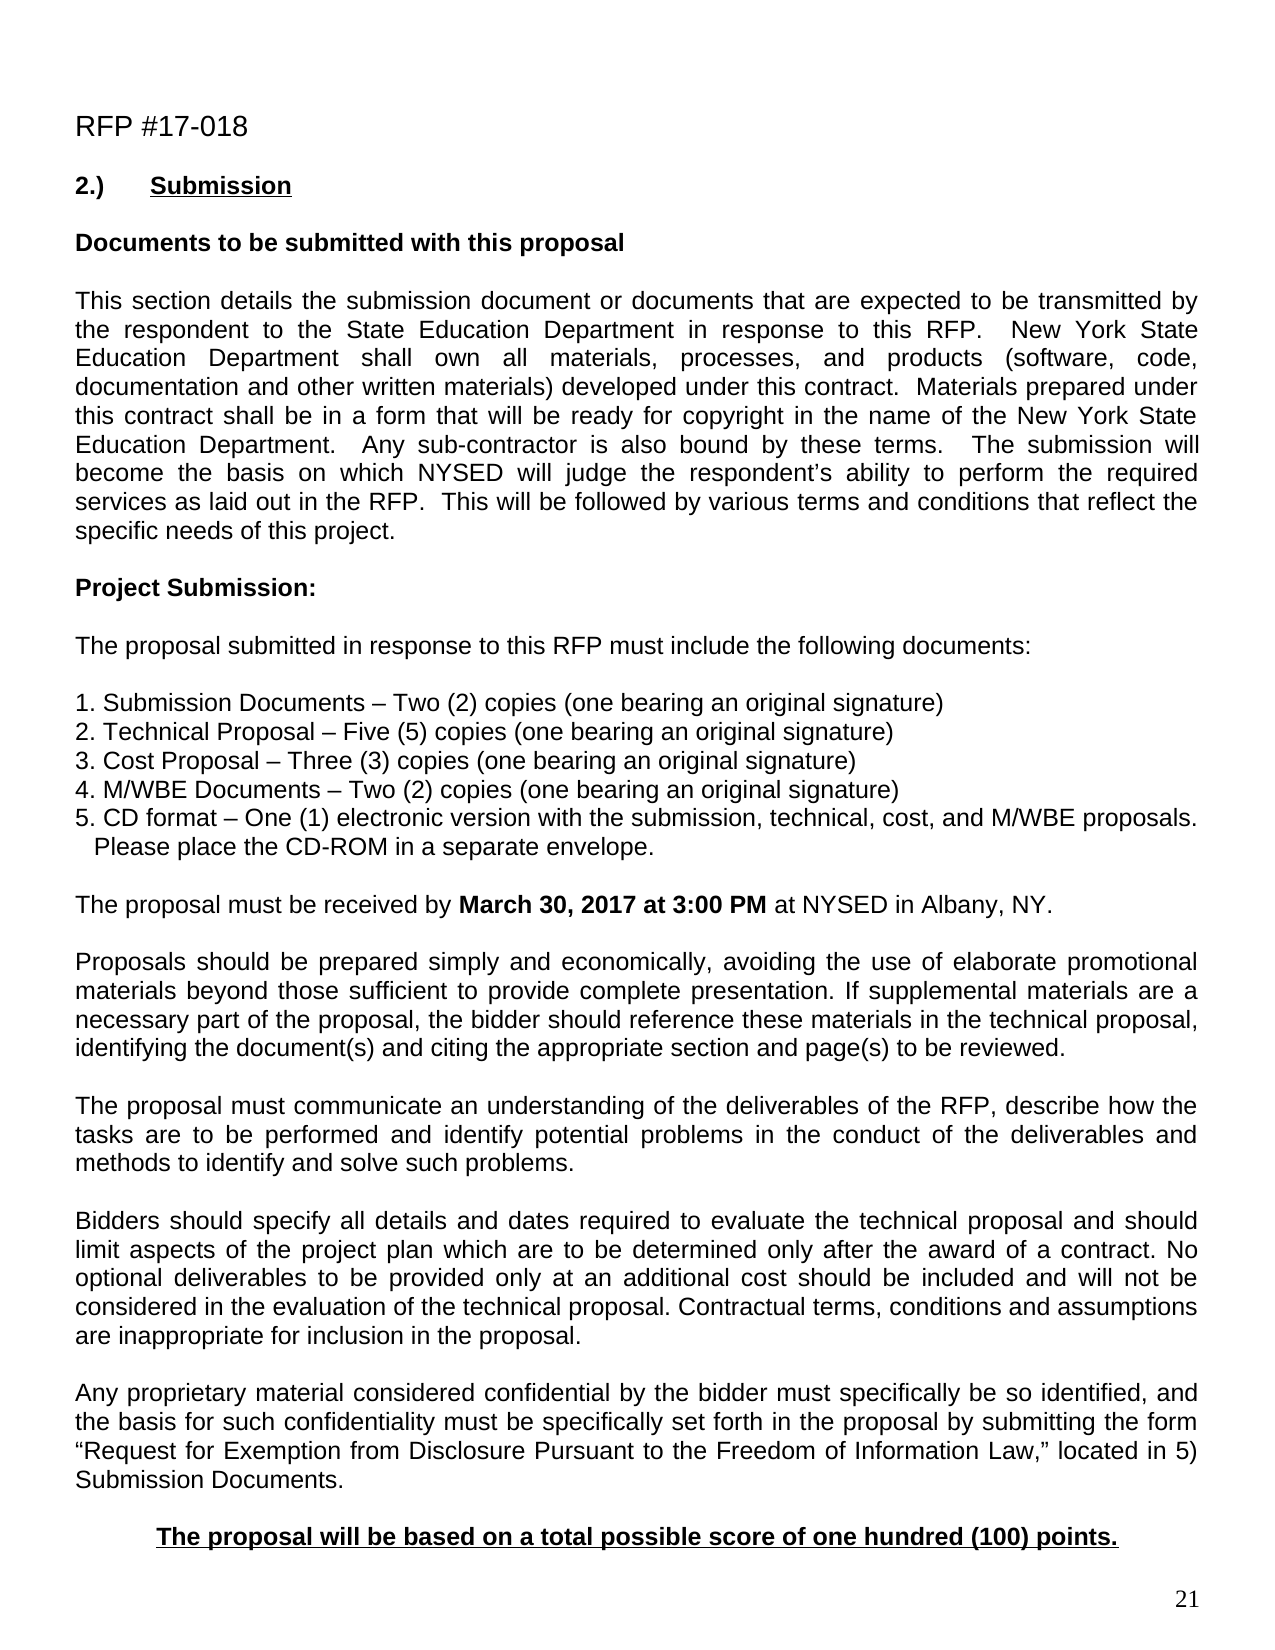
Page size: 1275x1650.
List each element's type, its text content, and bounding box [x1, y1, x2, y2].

text Project Submission: [75, 573, 1200, 602]
text 4. M/WBE Documents – Two (2) copies (one bearing an original signature) [75, 774, 1200, 803]
text Proposals should be prepared simply and economically, avoiding the use of elaborate promotional materials beyond those sufficient to provide complete presentation. If supplemental materials are a necessary part of the proposal, the bidder should reference these materials in the technical proposal, identifying the document(s) and citing the appropriate section and page(s) to be reviewed. [75, 947, 1200, 1062]
text The proposal must be received by March 30, 2017 at 3:00 PM at NYSED in Albany, NY. [75, 889, 1200, 918]
text 2.) Submission [75, 171, 1200, 199]
text Bidders should specify all details and dates required to evaluate the technical proposal and should limit aspects of the project plan which are to be determined only after the award of a contract. No optional deliverables to be provided only at an additional cost should be included and will not be considered in the evaluation of the technical proposal. Contractual terms, conditions and assumptions are inappropriate for inclusion in the proposal. [75, 1206, 1200, 1349]
text 1. Submission Documents – Two (2) copies (one bearing an original signature) [75, 688, 1200, 717]
text Documents to be submitted with this proposal [75, 228, 1200, 257]
text 3. Cost Proposal – Three (3) copies (one bearing an original signature) [75, 746, 1200, 774]
text 2. Technical Proposal – Five (5) copies (one bearing an original signature) [75, 717, 1200, 746]
text The proposal must communicate an understanding of the deliverables of the RFP, describe how the tasks are to be performed and identify potential problems in the conduct of the deliverables and methods to identify and solve such problems. [75, 1091, 1200, 1177]
text 5. CD format – One (1) electronic version with the submission, technical, cost, and M/WBE proposals. Please place the CD-ROM in a separate envelope. [75, 803, 1200, 861]
text The proposal submitted in response to this RFP must include the following documents: [75, 631, 1200, 659]
text This section details the submission document or documents that are expected to be transmitted by the respondent to the State Education Department in response to this RFP. New York State Education Department shall own all materials, processes, and products (software, code, documentation and other written materials) developed under this contract. Materials prepared under this contract shall be in a form that will be ready for copyright in the name of the New York State Education Department. Any sub-contractor is also bound by these terms. The submission will become the basis on which NYSED will judge the respondent’s ability to perform the required services as laid out in the RFP. This will be followed by various terms and conditions that reflect the specific needs of this project. [75, 286, 1200, 544]
text Any proprietary material considered confidential by the bidder must specifically be so identified, and the basis for such confidentiality must be specifically set forth in the proposal by submitting the form “Request for Exemption from Disclosure Pursuant to the Freedom of Information Law,” located in 5) Submission Documents. [75, 1378, 1200, 1493]
text The proposal will be based on a total possible score of one hundred (100) points. [75, 1522, 1200, 1551]
